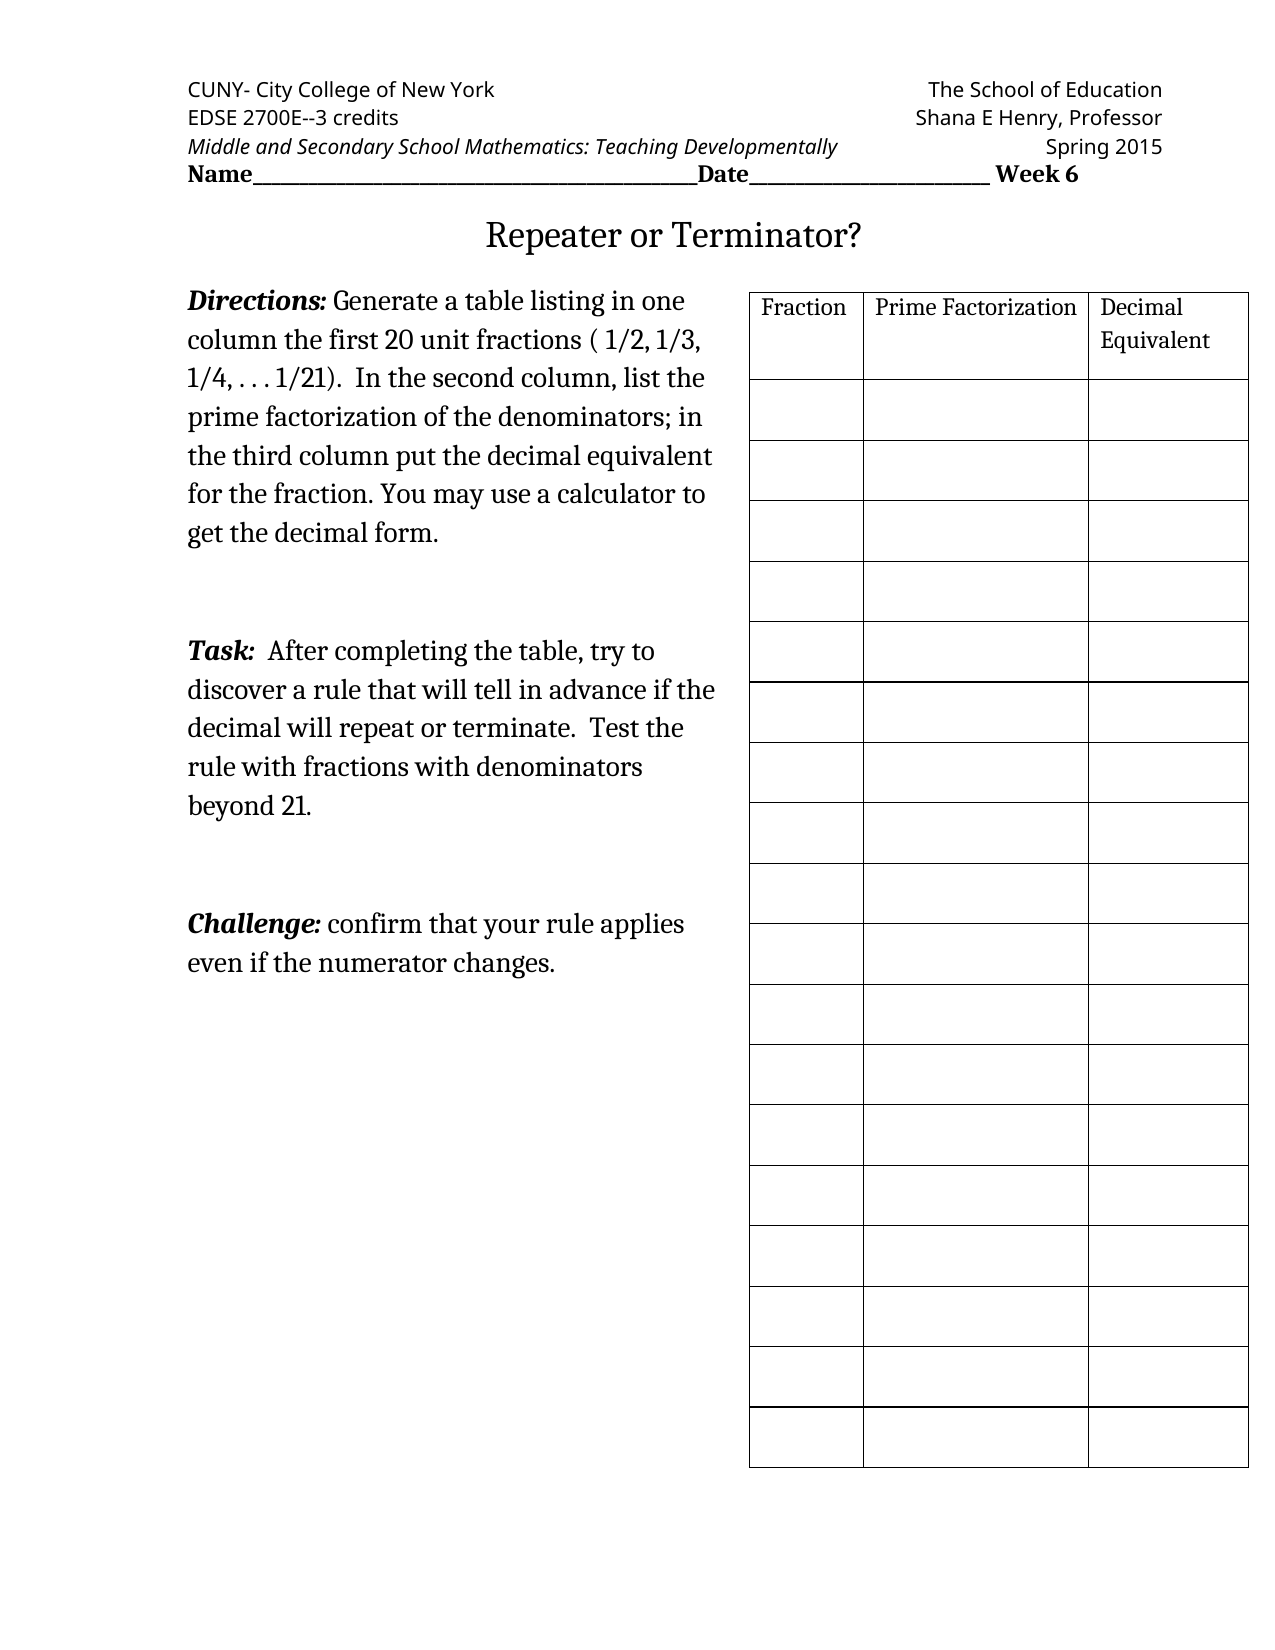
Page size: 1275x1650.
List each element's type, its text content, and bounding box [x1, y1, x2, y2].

table_cell [864, 1226, 1088, 1286]
table_cell [750, 864, 863, 923]
table_cell [750, 985, 863, 1044]
table_cell [750, 1166, 863, 1225]
table_cell [1089, 864, 1248, 923]
table_cell [1089, 683, 1248, 742]
table_cell [750, 1347, 863, 1406]
table_cell [750, 1105, 863, 1165]
table_cell [864, 924, 1088, 983]
table_cell [864, 1045, 1088, 1104]
table_cell [864, 380, 1088, 440]
table_cell [750, 441, 863, 500]
table_cell [750, 1408, 863, 1467]
table_cell [1089, 380, 1248, 440]
table_cell [864, 683, 1088, 742]
table_cell [1089, 1105, 1248, 1165]
table_cell [1089, 622, 1248, 681]
table_cell [1089, 1408, 1248, 1467]
table_cell [864, 622, 1088, 681]
text Repeater or Terminator? [261, 214, 1087, 257]
table_cell [864, 1347, 1088, 1406]
table_cell [750, 1045, 863, 1104]
table_cell [864, 864, 1088, 923]
table_cell [750, 1287, 863, 1346]
table_cell [864, 1287, 1088, 1346]
table_header Decimal Equivalent [1089, 293, 1248, 379]
table_cell [1089, 562, 1248, 621]
table_cell [1089, 1166, 1248, 1225]
table_cell [1089, 441, 1248, 500]
text Task: After completing the table, try to discover a rule that will tell in advance if the decimal will repeat or terminate. Test the rule with fractions with denominators beyond 21. [187, 634, 749, 822]
table_cell [750, 924, 863, 983]
table_cell [864, 743, 1088, 802]
table_header Fraction [750, 293, 863, 379]
text Challenge: confirm that your rule applies even if the numerator changes. [187, 907, 749, 979]
table_cell [1089, 1287, 1248, 1346]
table_cell [750, 683, 863, 742]
table_cell [750, 803, 863, 863]
table_cell [864, 1166, 1088, 1225]
table_cell [864, 1408, 1088, 1467]
text Name________________________________________________Date__________________________ Week 6 [187, 160, 1087, 189]
table_cell [1089, 924, 1248, 983]
table_cell [1089, 985, 1248, 1044]
table_cell [1089, 1045, 1248, 1104]
table_cell [750, 622, 863, 681]
table_header Prime Factorization [864, 293, 1088, 379]
table_cell [1089, 743, 1248, 802]
table_cell [864, 803, 1088, 863]
table_cell [1089, 1347, 1248, 1406]
table_cell [750, 380, 863, 440]
table_cell [750, 562, 863, 621]
table_cell [864, 562, 1088, 621]
table_cell [750, 743, 863, 802]
table_cell [864, 1105, 1088, 1165]
table_cell [750, 501, 863, 561]
table_cell [864, 441, 1088, 500]
table_cell [1089, 1226, 1248, 1286]
table_cell [750, 1226, 863, 1286]
table_cell [864, 501, 1088, 561]
text Directions: Generate a table listing in one column the first 20 unit fractions ( 1/2, 1/3, 1/4, . . . 1/21). In the second column, list the prime factorization of the denominators; in the third column put the decimal equivalent for the fraction. You may use a calculator to get the decimal form. [187, 284, 1087, 549]
table_cell [864, 985, 1088, 1044]
table_cell [1089, 803, 1248, 863]
table_cell [1089, 501, 1248, 561]
